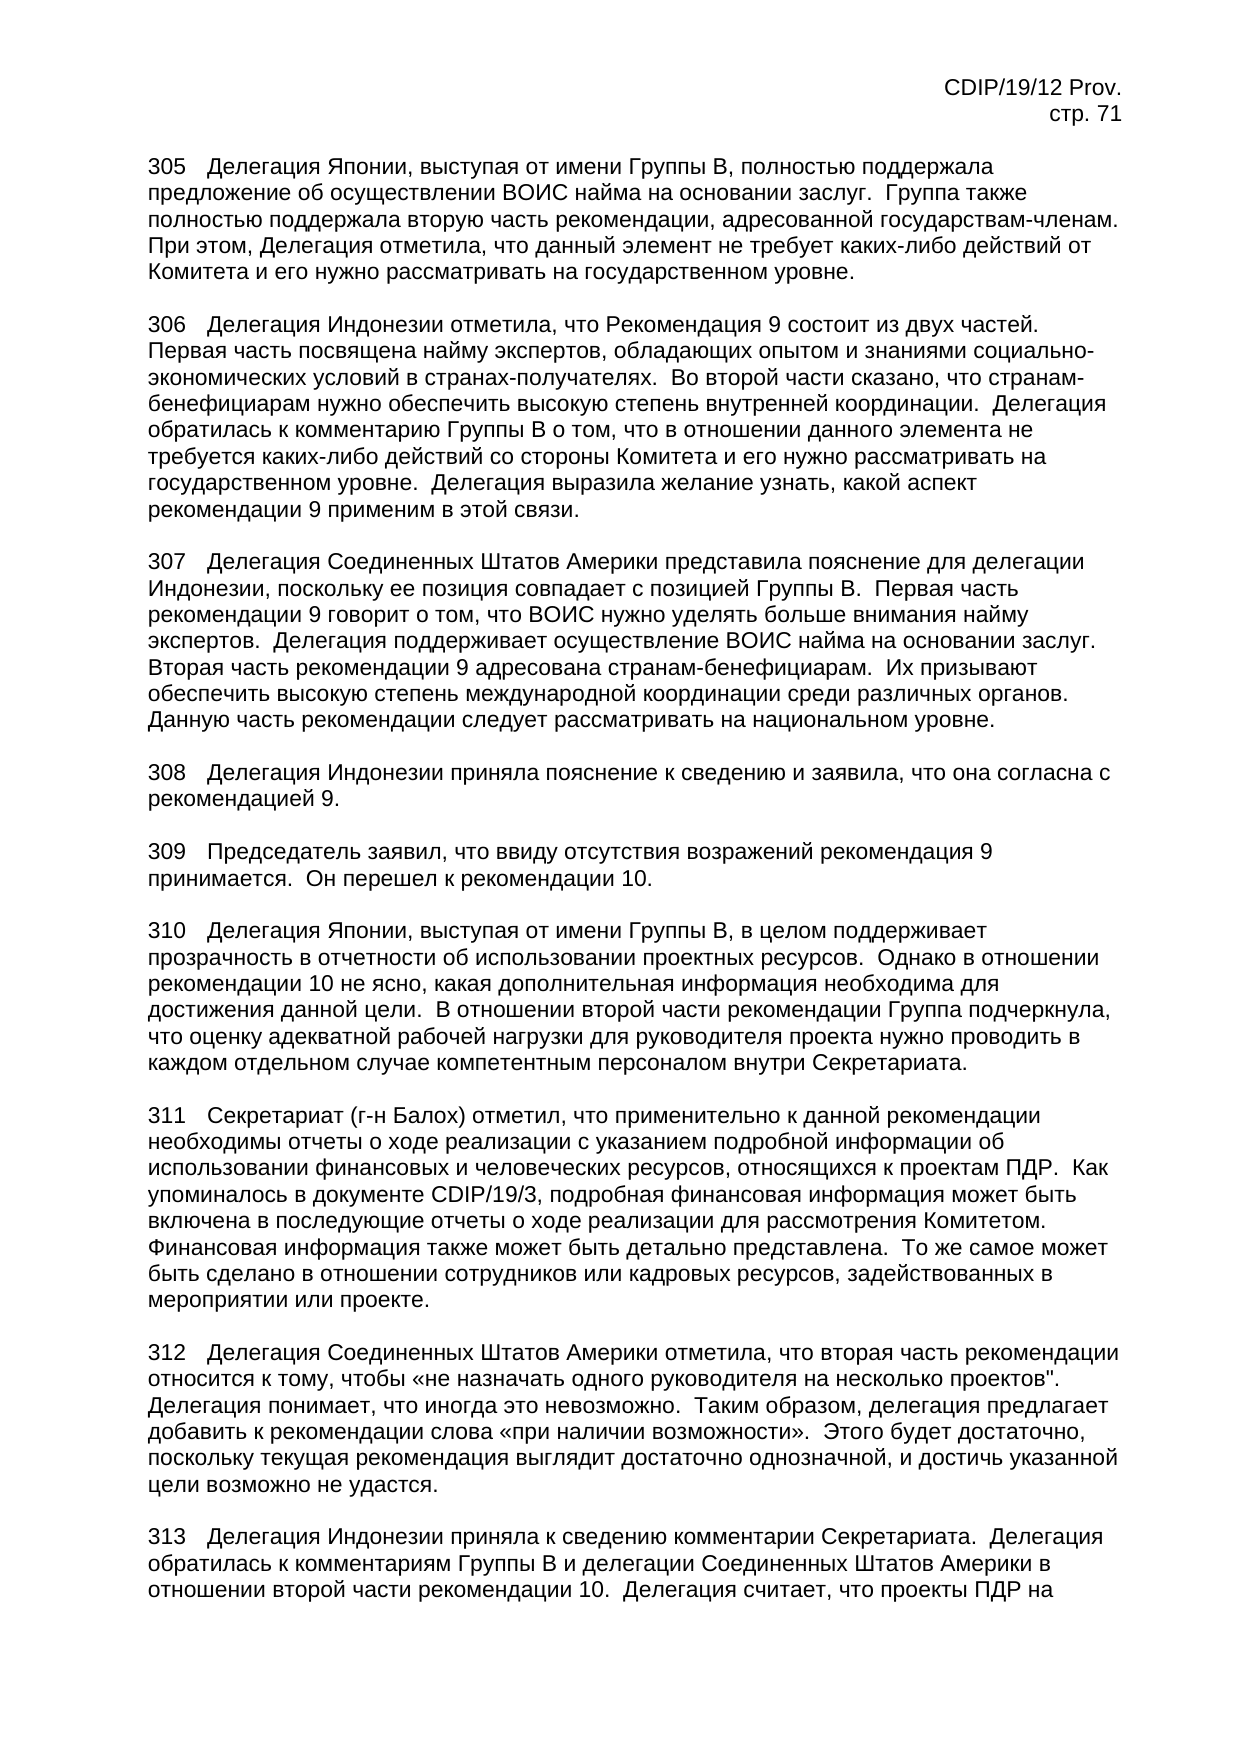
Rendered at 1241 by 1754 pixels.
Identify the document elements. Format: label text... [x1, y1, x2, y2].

text Делегация Индонезии отметила, что Рекомендация 9 состоит из двух частей. Первая часть посвящена найму экспертов, обладающих опытом и знаниями социально-экономических условий в странах-получателях. Во второй части сказано, что странам-бенефициарам нужно обеспечить высокую степень внутренней координации. Делегация обратилась к комментарию Группы В о том, что в отношении данного элемента не требуется каких-либо действий со стороны Комитета и его нужно рассматривать на государственном уровне. Делегация выразила желание узнать, какой аспект рекомендации 9 применим в этой связи. [148, 311, 1122, 522]
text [148, 1523, 1122, 1602]
text Делегация Соединенных Штатов Америки отметила, что вторая часть рекомендации относится к тому, чтобы «не назначать одного руководителя на несколько проектов". Делегация понимает, что иногда это невозможно. Таким образом, делегация предлагает добавить к рекомендации слова «при наличии возможности». Этого будет достаточно, поскольку текущая рекомендация выглядит достаточно однозначной, и достичь указанной цели возможно не удастся. [148, 1339, 1122, 1497]
text Делегация Японии, выступая от имени Группы В, полностью поддержала предложение об осуществлении ВОИС найма на основании заслуг. Группа также полностью поддержала вторую часть рекомендации, адресованной государствам-членам. При этом, Делегация отметила, что данный элемент не требует каких-либо действий от Комитета и его нужно рассматривать на государственном уровне. [148, 153, 1122, 285]
text Делегация Японии, выступая от имени Группы В, в целом поддерживает прозрачность в отчетности об использовании проектных ресурсов. Однако в отношении рекомендации 10 не ясно, какая дополнительная информация необходима для достижения данной цели. В отношении второй части рекомендации Группа подчеркнула, что оценку адекватной рабочей нагрузки для руководителя проекта нужно проводить в каждом отдельном случае компетентным персоналом внутри Секретариата. [148, 917, 1122, 1075]
text Секретариат (г-н Балох) отметил, что применительно к данной рекомендации необходимы отчеты о ходе реализации с указанием подробной информации об использовании финансовых и человеческих ресурсов, относящихся к проектам ПДР. Как упоминалось в документе CDIP/19/3, подробная финансовая информация может быть включена в последующие отчеты о ходе реализации для рассмотрения Комитетом. Финансовая информация также может быть детально представлена. То же самое может быть сделано в отношении сотрудников или кадровых ресурсов, задействованных в мероприятии или проекте. [148, 1102, 1122, 1312]
text Делегация Индонезии приняла пояснение к сведению и заявила, что она согласна с рекомендацией 9. [148, 759, 1122, 812]
text Делегация Соединенных Штатов Америки представила пояснение для делегации Индонезии, поскольку ее позиция совпадает с позицией Группы В. Первая часть рекомендации 9 говорит о том, что ВОИС нужно уделять больше внимания найму экспертов. Делегация поддерживает осуществление ВОИС найма на основании заслуг. Вторая часть рекомендации 9 адресована странам-бенефициарам. Их призывают обеспечить высокую степень международной координации среди различных органов. Данную часть рекомендации следует рассматривать на национальном уровне. [148, 548, 1122, 733]
text Председатель заявил, что ввиду отсутствия возражений рекомендация 9 принимается. Он перешел к рекомендации 10. [148, 838, 1122, 891]
